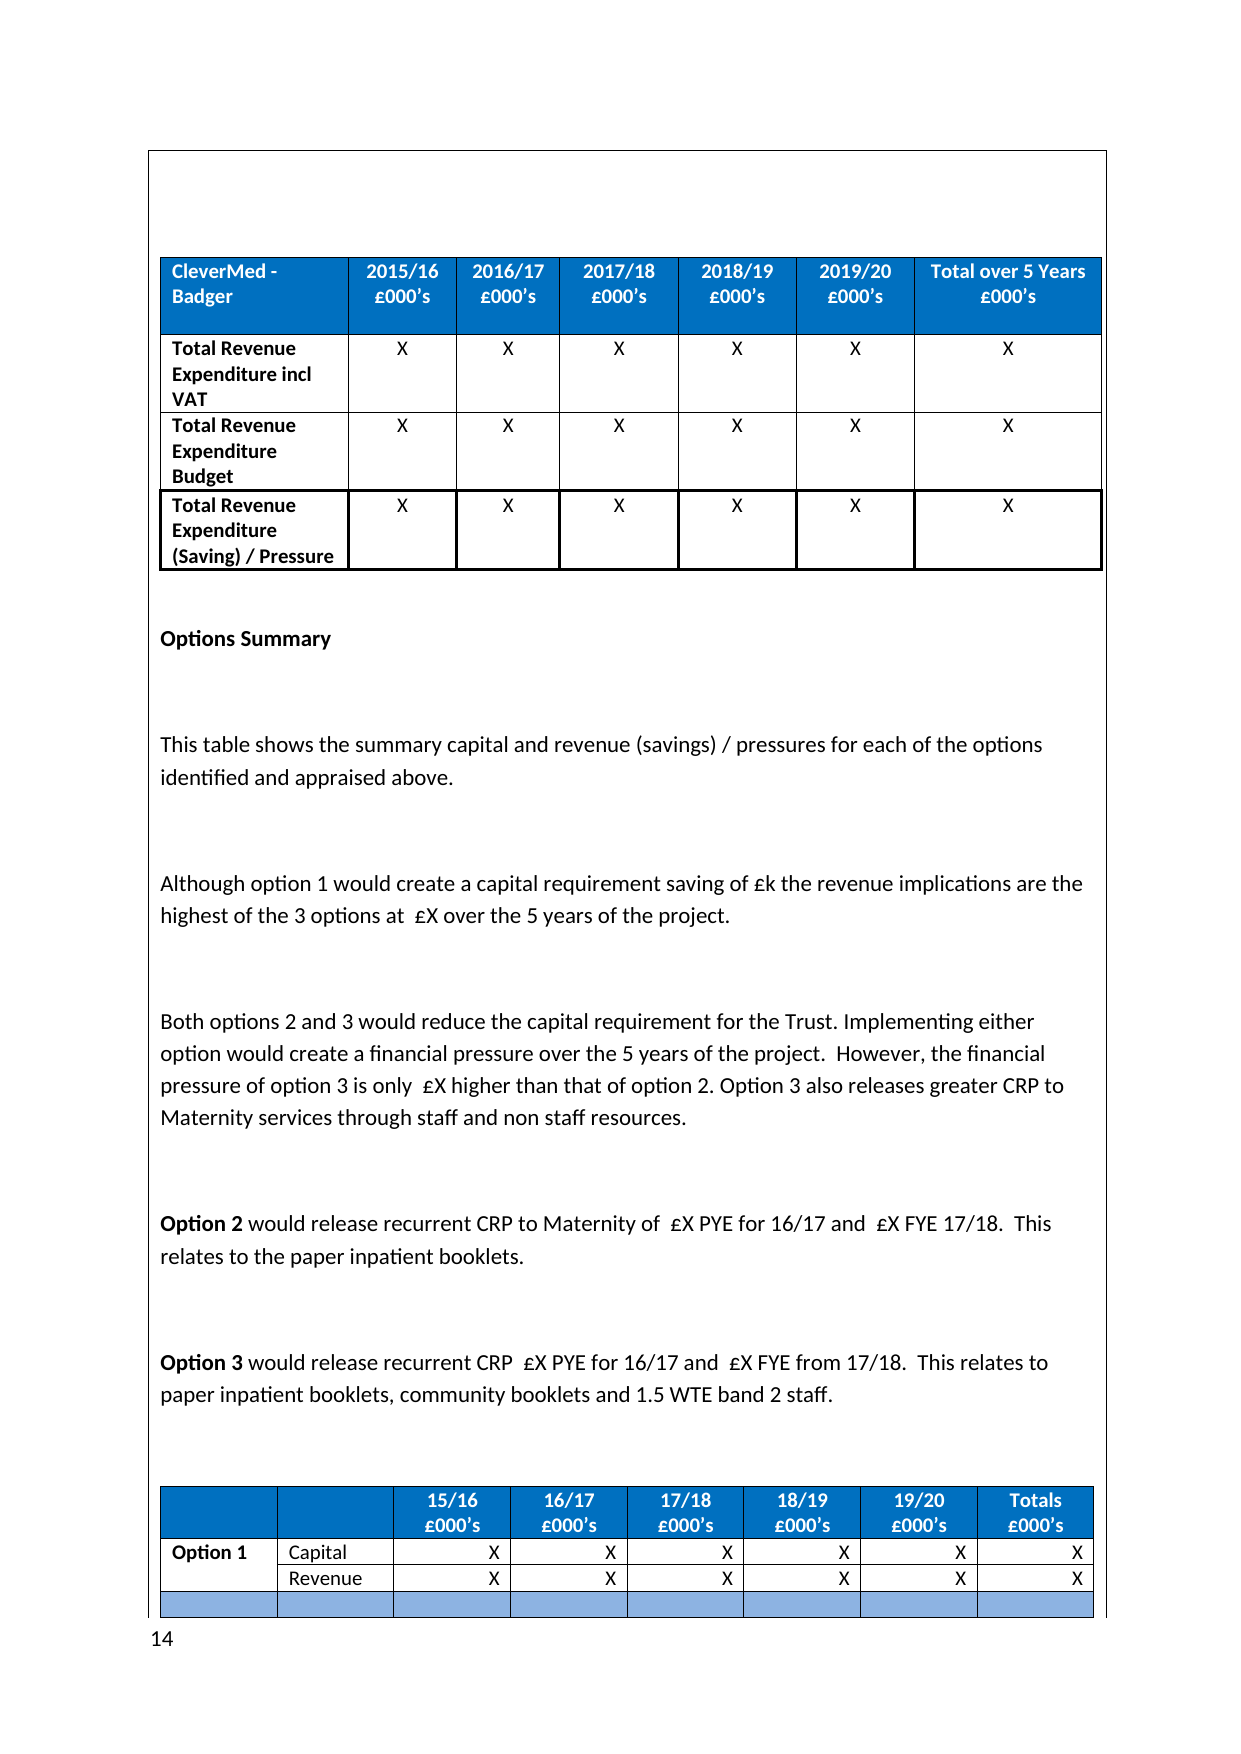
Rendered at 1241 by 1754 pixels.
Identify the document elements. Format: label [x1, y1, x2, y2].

table_cell [149, 151, 1106, 1618]
